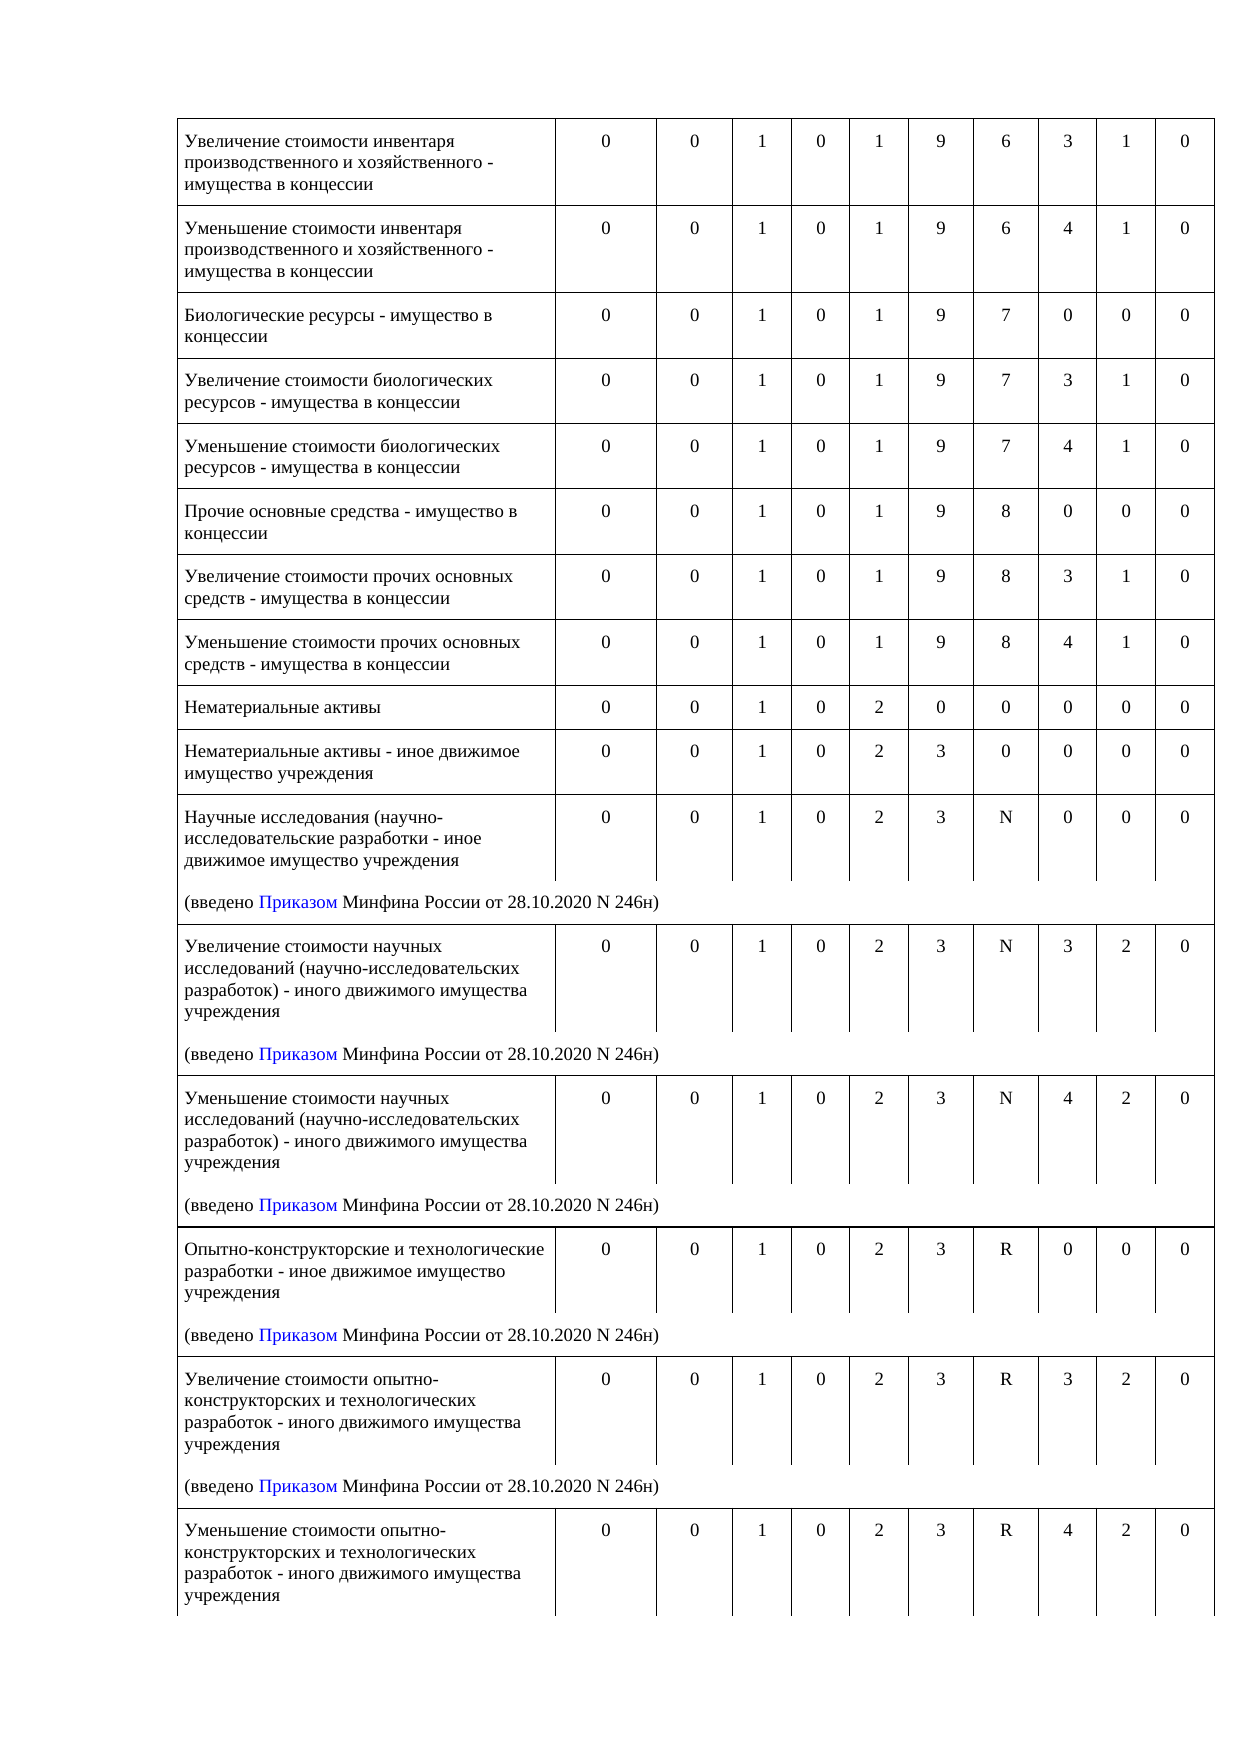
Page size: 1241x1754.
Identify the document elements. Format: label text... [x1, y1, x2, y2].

table_cell R [974, 1228, 1038, 1313]
table_cell 0 [792, 925, 849, 1032]
table_cell 1 [733, 293, 791, 357]
table_cell 0 [1097, 489, 1155, 554]
table_cell 4 [1039, 424, 1096, 488]
table_cell Уменьшение стоимости прочих основных средств - имущества в концессии [178, 620, 555, 684]
table_cell 1 [1097, 555, 1155, 619]
table_cell 0 [657, 293, 732, 357]
table_cell 0 [1156, 489, 1214, 554]
table_cell 0 [792, 1228, 849, 1313]
table_cell R [974, 1357, 1038, 1465]
table_cell 0 [792, 620, 849, 684]
table_cell 3 [909, 730, 973, 794]
table_cell 0 [1039, 489, 1096, 554]
table_cell 8 [974, 620, 1038, 684]
table_cell 0 [792, 1357, 849, 1465]
table_cell 1 [850, 206, 908, 292]
table_cell 3 [909, 1509, 973, 1616]
table_cell 0 [1156, 1509, 1214, 1616]
table_cell 1 [1097, 119, 1155, 205]
table_cell N [974, 1076, 1038, 1183]
table_cell 1 [733, 1228, 791, 1313]
table_cell 0 [1039, 1228, 1096, 1313]
table_cell 0 [556, 620, 656, 684]
table_cell 9 [909, 206, 973, 292]
table_cell 7 [974, 293, 1038, 357]
table_cell 2 [1097, 1076, 1155, 1183]
table_cell 0 [657, 795, 732, 881]
table_cell 1 [850, 424, 908, 488]
table_cell 1 [733, 1076, 791, 1183]
table_cell 0 [1039, 730, 1096, 794]
table_cell 4 [1039, 1509, 1096, 1616]
table_cell 2 [850, 1357, 908, 1465]
table_cell 2 [850, 1076, 908, 1183]
table_cell 1 [733, 925, 791, 1032]
table_cell 0 [1097, 730, 1155, 794]
table_cell 3 [1039, 1357, 1096, 1465]
table_cell 9 [909, 555, 973, 619]
table_cell 1 [850, 620, 908, 684]
table_cell 0 [556, 555, 656, 619]
table_cell 1 [1097, 424, 1155, 488]
table_cell 1 [733, 359, 791, 423]
table_cell (введено Приказом Минфина России от 28.10.2020 N 246н) [178, 1313, 1214, 1356]
table_cell 8 [974, 555, 1038, 619]
table_cell 1 [1097, 359, 1155, 423]
table_cell 0 [657, 1076, 732, 1183]
table_cell 0 [1156, 620, 1214, 684]
table_cell 0 [1156, 795, 1214, 881]
table_cell Увеличение стоимости биологических ресурсов - имущества в концессии [178, 359, 555, 423]
table_cell 0 [1156, 359, 1214, 423]
table_cell 0 [792, 730, 849, 794]
table_cell 0 [792, 293, 849, 357]
table_cell 1 [733, 730, 791, 794]
table_cell 1 [733, 1357, 791, 1465]
table_cell 1 [733, 424, 791, 488]
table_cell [178, 1465, 1214, 1507]
table_cell 2 [850, 925, 908, 1032]
table_cell 4 [1039, 206, 1096, 292]
table_cell 4 [1039, 1076, 1096, 1183]
table_cell 7 [974, 424, 1038, 488]
table_cell 1 [733, 620, 791, 684]
table_cell 1 [733, 119, 791, 205]
table_cell 3 [909, 1228, 973, 1313]
table_cell 0 [657, 119, 732, 205]
table_cell 7 [974, 359, 1038, 423]
table_cell 0 [1156, 206, 1214, 292]
table_cell 0 [1156, 1357, 1214, 1465]
table_cell 0 [657, 1509, 732, 1616]
table_cell 3 [1039, 925, 1096, 1032]
table_cell 0 [657, 730, 732, 794]
table_cell 0 [556, 795, 656, 881]
table_cell 0 [792, 686, 849, 728]
table_cell 0 [657, 620, 732, 684]
table_cell 1 [733, 555, 791, 619]
table_cell N [974, 925, 1038, 1032]
table_cell 0 [556, 1357, 656, 1465]
table_cell 0 [1156, 925, 1214, 1032]
table_cell N [974, 795, 1038, 881]
table_cell 0 [657, 489, 732, 554]
table_cell 0 [556, 424, 656, 488]
table_cell (введено Приказом Минфина России от 28.10.2020 N 246н) [178, 1032, 1214, 1075]
table_cell 3 [909, 1076, 973, 1183]
table_cell 0 [792, 555, 849, 619]
table_cell 1 [850, 489, 908, 554]
table_cell 0 [1156, 1076, 1214, 1183]
table_cell 1 [733, 206, 791, 292]
table_cell 1 [733, 795, 791, 881]
table_cell 2 [850, 730, 908, 794]
table_cell 9 [909, 620, 973, 684]
table_cell Опытно-конструкторские и технологические разработки - иное движимое имущество учреждения [178, 1228, 555, 1313]
table_cell Увеличение стоимости прочих основных средств - имущества в концессии [178, 555, 555, 619]
table_cell 0 [1156, 293, 1214, 357]
table_cell 1 [733, 686, 791, 728]
table_cell 9 [909, 489, 973, 554]
table_cell 6 [974, 206, 1038, 292]
table_cell 3 [1039, 555, 1096, 619]
table_cell 0 [657, 206, 732, 292]
table_cell 3 [1039, 119, 1096, 205]
table_cell 4 [1039, 620, 1096, 684]
table_cell 0 [556, 119, 656, 205]
table_cell 8 [974, 489, 1038, 554]
table_cell 0 [657, 1228, 732, 1313]
table_cell 0 [792, 424, 849, 488]
table_cell Уменьшение стоимости инвентаря производственного и хозяйственного - имущества в концессии [178, 206, 555, 292]
table_cell 0 [974, 686, 1038, 728]
table_cell 0 [556, 1509, 656, 1616]
table_cell 9 [909, 119, 973, 205]
table_cell 0 [1039, 293, 1096, 357]
table_cell 3 [1039, 359, 1096, 423]
table_cell 0 [657, 555, 732, 619]
table_cell 0 [556, 1228, 656, 1313]
table_cell 0 [1097, 1228, 1155, 1313]
table_cell Нематериальные активы - иное движимое имущество учреждения [178, 730, 555, 794]
table_cell 0 [792, 1509, 849, 1616]
table_cell 0 [1156, 119, 1214, 205]
table_cell 0 [1156, 424, 1214, 488]
table_cell 0 [792, 1076, 849, 1183]
table_cell 0 [556, 730, 656, 794]
table_cell 2 [850, 1228, 908, 1313]
table_cell Увеличение стоимости опытно-конструкторских и технологических разработок - иного движимого имущества учреждения [178, 1357, 555, 1465]
table_cell 0 [974, 730, 1038, 794]
table_cell 3 [909, 795, 973, 881]
table_cell 0 [1097, 795, 1155, 881]
table_cell 2 [1097, 1357, 1155, 1465]
table_cell Прочие основные средства - имущество в концессии [178, 489, 555, 554]
table_cell 0 [792, 359, 849, 423]
table_cell 0 [1039, 795, 1096, 881]
table_cell 3 [909, 1357, 973, 1465]
table_cell Увеличение стоимости научных исследований (научно-исследовательских разработок) - иного движимого имущества учреждения [178, 925, 555, 1032]
table_cell 6 [974, 119, 1038, 205]
table_cell Уменьшение стоимости научных исследований (научно-исследовательских разработок) - иного движимого имущества учреждения [178, 1076, 555, 1183]
table_cell 0 [657, 686, 732, 728]
table_cell 2 [1097, 925, 1155, 1032]
table_cell Увеличение стоимости инвентаря производственного и хозяйственного - имущества в концессии [178, 119, 555, 205]
table_cell 0 [792, 206, 849, 292]
table_cell 0 [1097, 293, 1155, 357]
table_cell 1 [850, 119, 908, 205]
table_cell 1 [850, 555, 908, 619]
table_cell 9 [909, 359, 973, 423]
table_cell Биологические ресурсы - имущество в концессии [178, 293, 555, 357]
table_cell 0 [556, 686, 656, 728]
table_cell Научные исследования (научно-исследовательские разработки - иное движимое имущество учреждения [178, 795, 555, 881]
table_cell 0 [556, 359, 656, 423]
table_cell 3 [909, 925, 973, 1032]
table_cell 0 [1156, 1228, 1214, 1313]
table_cell 0 [556, 293, 656, 357]
table_cell 2 [1097, 1509, 1155, 1616]
table_cell 1 [850, 359, 908, 423]
table_cell (введено Приказом Минфина России от 28.10.2020 N 246н) [178, 1184, 1214, 1226]
table_cell 1 [733, 1509, 791, 1616]
table_cell 1 [1097, 206, 1155, 292]
table_cell 0 [1156, 686, 1214, 728]
table_cell 0 [909, 686, 973, 728]
table_cell 1 [850, 293, 908, 357]
table_cell Нематериальные активы [178, 686, 555, 728]
table_cell 0 [556, 206, 656, 292]
table_cell 0 [1156, 555, 1214, 619]
table_cell 0 [792, 119, 849, 205]
table_cell 2 [850, 1509, 908, 1616]
table_cell 2 [850, 686, 908, 728]
table_cell 0 [1039, 686, 1096, 728]
table_cell 9 [909, 293, 973, 357]
table_cell Уменьшение стоимости биологических ресурсов - имущества в концессии [178, 424, 555, 488]
table_cell 0 [657, 1357, 732, 1465]
table_cell 0 [1156, 730, 1214, 794]
table_cell 0 [556, 925, 656, 1032]
table_cell 1 [733, 489, 791, 554]
table_cell 2 [850, 795, 908, 881]
table_cell R [974, 1509, 1038, 1616]
table_cell 0 [657, 424, 732, 488]
table_cell Уменьшение стоимости опытно-конструкторских и технологических разработок - иного движимого имущества учреждения [178, 1509, 555, 1616]
table_cell 0 [792, 489, 849, 554]
table_cell (введено Приказом Минфина России от 28.10.2020 N 246н) [178, 881, 1214, 924]
table_cell 0 [657, 925, 732, 1032]
table_cell 0 [556, 489, 656, 554]
table_cell 0 [657, 359, 732, 423]
table_cell 1 [1097, 620, 1155, 684]
table_cell 9 [909, 424, 973, 488]
table_cell 0 [792, 795, 849, 881]
table_cell 0 [556, 1076, 656, 1183]
table_cell 0 [1097, 686, 1155, 728]
